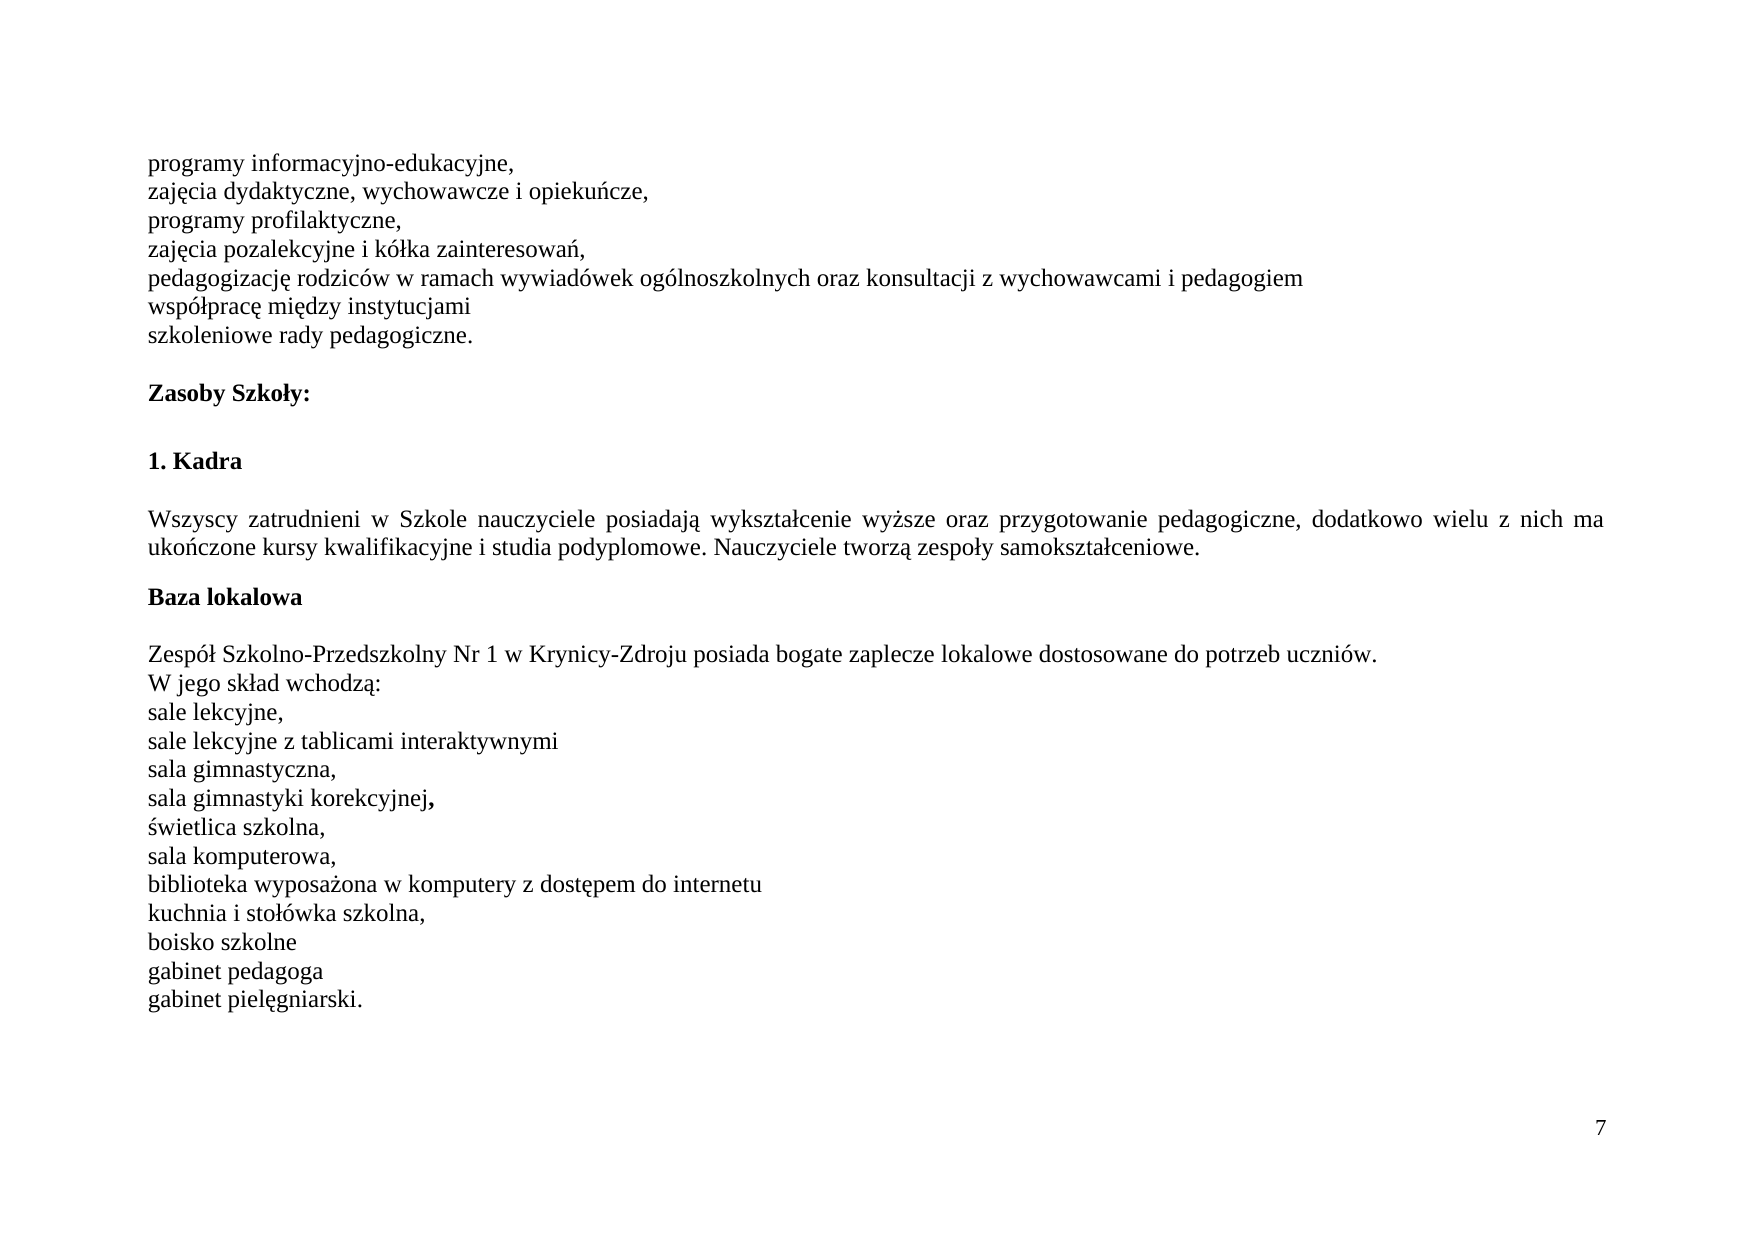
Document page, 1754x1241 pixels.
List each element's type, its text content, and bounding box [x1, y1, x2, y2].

text Baza lokalowa [148, 582, 1606, 611]
text Zespół Szkolno-Przedszkolny Nr 1 w Krynicy-Zdroju posiada bogate zaplecze lokalowe dostosowane do potrzeb uczniów. W jego skład wchodzą: [148, 639, 1606, 697]
text Wszyscy zatrudnieni w Szkole nauczyciele posiadają wykształcenie wyższe oraz przygotowanie pedagogiczne, dodatkowo wielu z nich ma ukończone kursy kwalifikacyjne i studia podyplomowe. Nauczyciele tworzą zespoły samokształceniowe. [148, 504, 1606, 561]
text sale lekcyjne, sale lekcyjne z tablicami interaktywnymi sala gimnastyczna, sala gimnastyki korekcyjnej, świetlica szkolna, sala komputerowa, biblioteka wyposażona w komputery z dostępem do internetu kuchnia i stołówka szkolna, boisko szkolne gabinet pedagoga gabinet pielęgniarski. [148, 697, 1606, 1013]
text 1. Kadra [148, 446, 1606, 475]
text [148, 148, 1606, 406]
